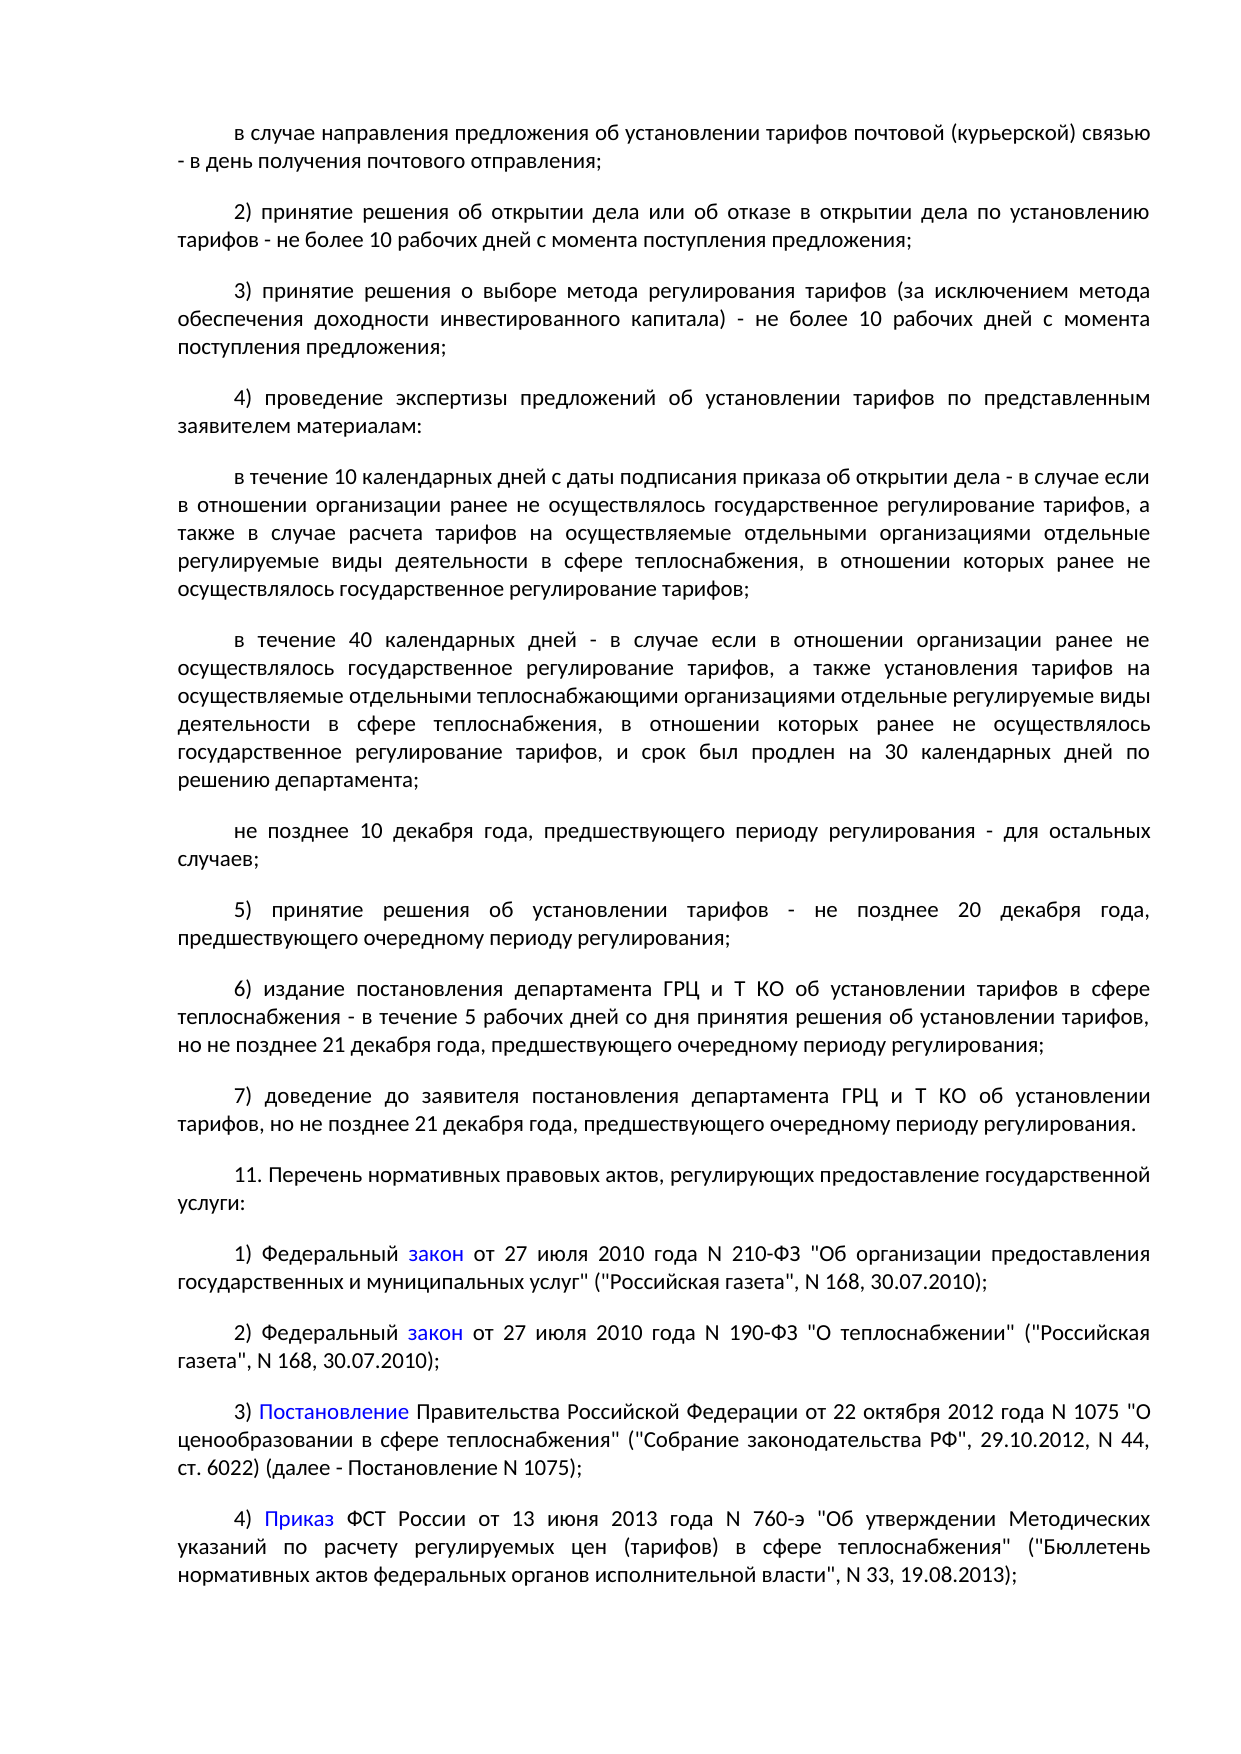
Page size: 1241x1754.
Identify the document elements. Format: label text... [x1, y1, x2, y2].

text 2) принятие решения об открытии дела или об отказе в открытии дела по установлению тарифов - не более 10 рабочих дней с момента поступления предложения; [177, 197, 1152, 253]
text 4) проведение экспертизы предложений об установлении тарифов по представленным заявителем материалам: [177, 383, 1152, 439]
text 5) принятие решения об установлении тарифов - не позднее 20 декабря года, предшествующего очередному периоду регулирования; [177, 895, 1152, 951]
text 11. Перечень нормативных правовых актов, регулирующих предоставление государственной услуги: [177, 1160, 1152, 1216]
text 4) Приказ ФСТ России от 13 июня 2013 года N 760-э "Об утверждении Методических указаний по расчету регулируемых цен (тарифов) в сфере теплоснабжения" ("Бюллетень нормативных актов федеральных органов исполнительной власти", N 33, 19.08.2013); [177, 1504, 1152, 1588]
text в течение 40 календарных дней - в случае если в отношении организации ранее не осуществлялось государственное регулирование тарифов, а также установления тарифов на осуществляемые отдельными теплоснабжающими организациями отдельные регулируемые виды деятельности в сфере теплоснабжения, в отношении которых ранее не осуществлялось государственное регулирование тарифов, и срок был продлен на 30 календарных дней по решению департамента; [177, 625, 1152, 793]
text 1) Федеральный закон от 27 июля 2010 года N 210-ФЗ "Об организации предоставления государственных и муниципальных услуг" ("Российская газета", N 168, 30.07.2010); [177, 1239, 1152, 1295]
text 3) принятие решения о выборе метода регулирования тарифов (за исключением метода обеспечения доходности инвестированного капитала) - не более 10 рабочих дней с момента поступления предложения; [177, 276, 1152, 360]
text в случае направления предложения об установлении тарифов почтовой (курьерской) связью - в день получения почтового отправления; [177, 118, 1152, 174]
text 7) доведение до заявителя постановления департамента ГРЦ и Т КО об установлении тарифов, но не позднее 21 декабря года, предшествующего очередному периоду регулирования. [177, 1081, 1152, 1137]
text не позднее 10 декабря года, предшествующего периоду регулирования - для остальных случаев; [177, 816, 1152, 872]
text 6) издание постановления департамента ГРЦ и Т КО об установлении тарифов в сфере теплоснабжения - в течение 5 рабочих дней со дня принятия решения об установлении тарифов, но не позднее 21 декабря года, предшествующего очередному периоду регулирования; [177, 974, 1152, 1058]
text в течение 10 календарных дней с даты подписания приказа об открытии дела - в случае если в отношении организации ранее не осуществлялось государственное регулирование тарифов, а также в случае расчета тарифов на осуществляемые отдельными организациями отдельные регулируемые виды деятельности в сфере теплоснабжения, в отношении которых ранее не осуществлялось государственное регулирование тарифов; [177, 462, 1152, 602]
text 2) Федеральный закон от 27 июля 2010 года N 190-ФЗ "О теплоснабжении" ("Российская газета", N 168, 30.07.2010); [177, 1318, 1152, 1374]
text 3) Постановление Правительства Российской Федерации от 22 октября 2012 года N 1075 "О ценообразовании в сфере теплоснабжения" ("Собрание законодательства РФ", 29.10.2012, N 44, ст. 6022) (далее - Постановление N 1075); [177, 1397, 1152, 1481]
